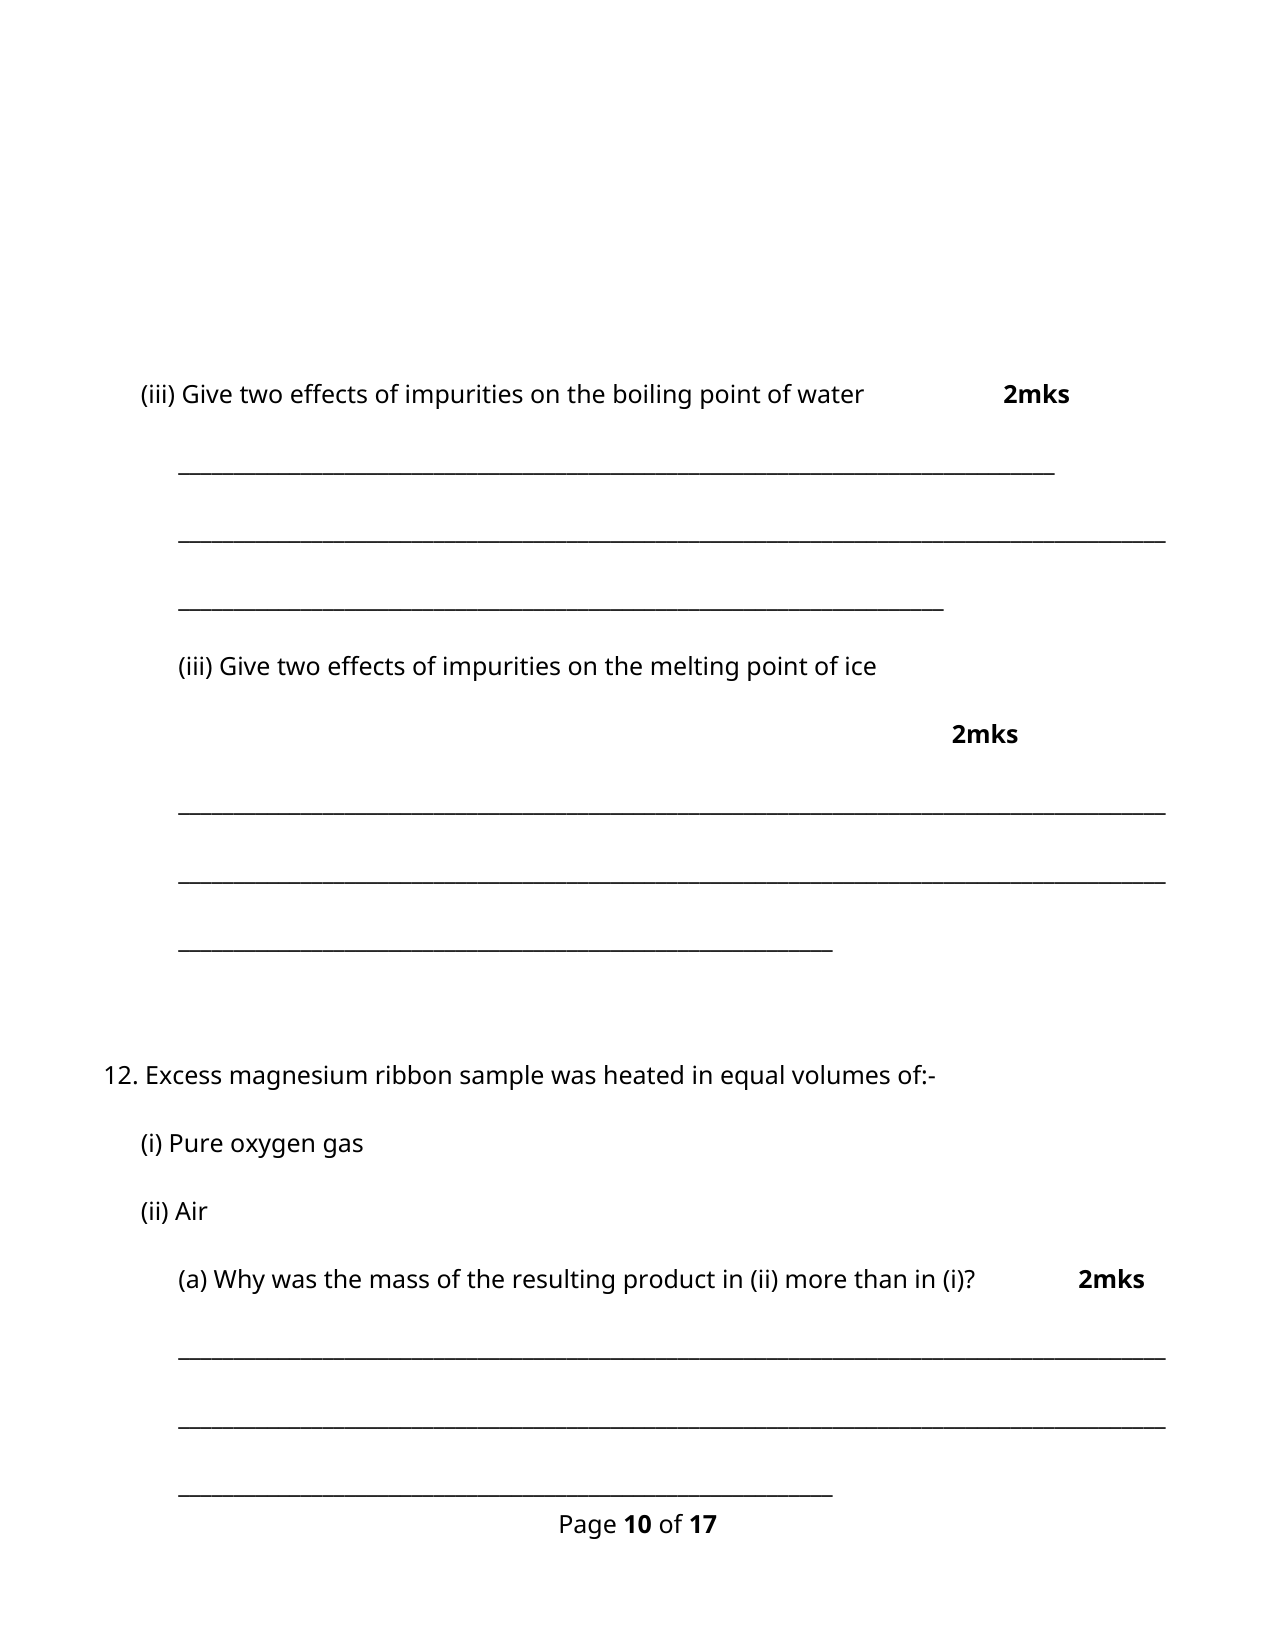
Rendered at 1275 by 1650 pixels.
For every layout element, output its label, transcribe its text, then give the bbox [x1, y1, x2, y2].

text (iii) Give two effects of impurities on the boiling point of water 2mks [103, 376, 1172, 410]
text (i) Pure oxygen gas [103, 1126, 1172, 1160]
text (ii) Air [103, 1194, 1172, 1228]
text 12. Excess magnesium ribbon sample was heated in equal volumes of:- [103, 1057, 1172, 1092]
text ______________________________________________________________________________________________________________________________________________________________ [178, 512, 1172, 615]
text (iii) Give two effects of impurities on the melting point of ice 2mks _____________________________________________________________________________________________________________________________________________________________________________________________________________________________________________ [178, 649, 1172, 955]
text (a) Why was the mass of the resulting product in (ii) more than in (i)? 2mks _____________________________________________________________________________________________________________________________________________________________________________________________________________________________________________ [178, 1262, 1172, 1500]
text _______________________________________________________________________________ [178, 444, 1172, 478]
